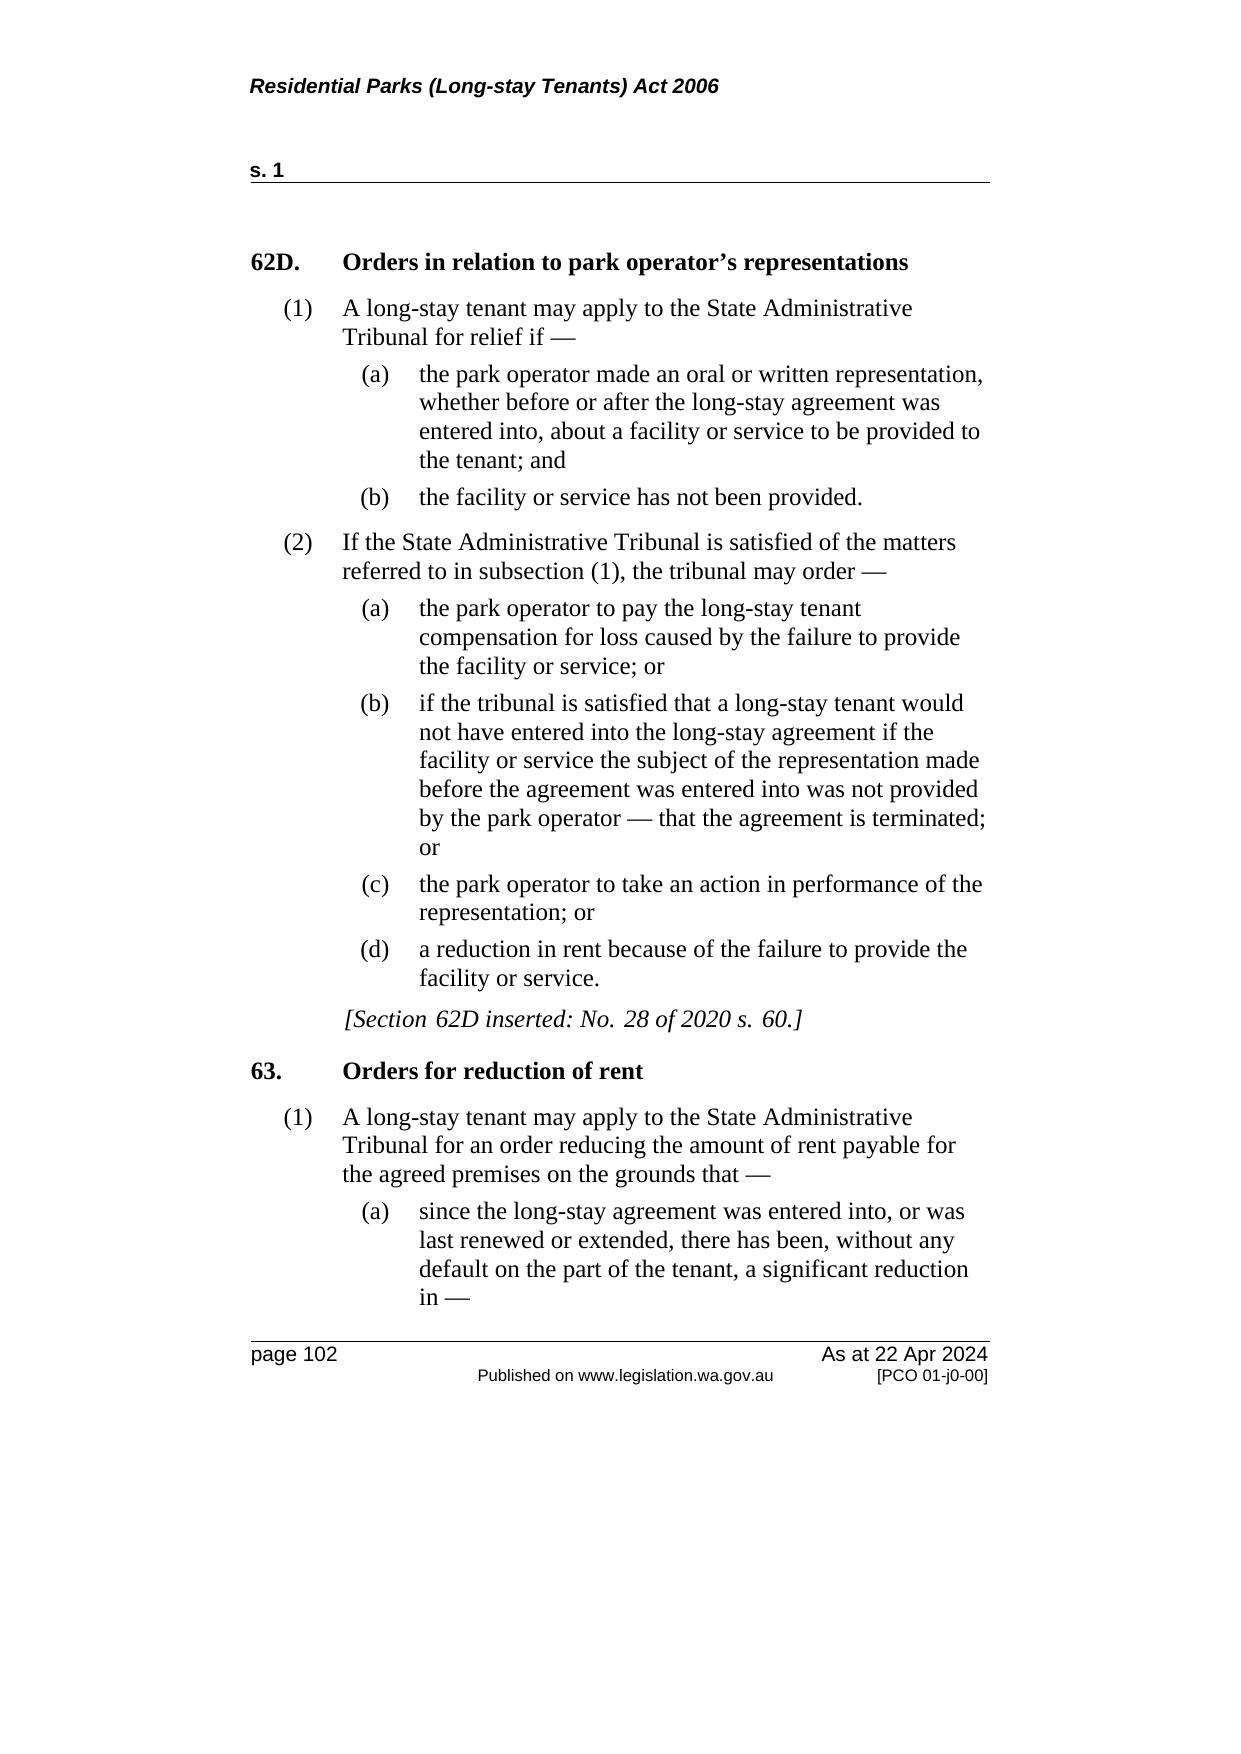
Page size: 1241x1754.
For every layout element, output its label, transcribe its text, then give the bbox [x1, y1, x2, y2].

text (b) if the tribunal is satisfied that a long-stay tenant would not have entered into the long-stay agreement if the facility or service the subject of the representation made before the agreement was entered into was not provided by the park operator — that the agreement is terminated; or [251, 688, 990, 860]
text (d) a reduction in rent because of the failure to provide the facility or service. [251, 934, 990, 992]
text (1) A long-stay tenant may apply to the State Administrative Tribunal for an order reducing the amount of rent payable for the agreed premises on the grounds that — [251, 1102, 990, 1188]
text (1) A long-stay tenant may apply to the State Administrative Tribunal for relief if — [251, 293, 990, 350]
text (2) If the State Administrative Tribunal is satisfied of the matters referred to in subsection (1), the tribunal may order — [251, 527, 990, 585]
text (a) since the long-stay agreement was entered into, or was last renewed or extended, there has been, without any default on the part of the tenant, a significant reduction in — [251, 1196, 990, 1311]
text (a) the park operator to pay the long-stay tenant compensation for loss caused by the failure to provide the facility or service; or [251, 593, 990, 679]
text (c) the park operator to take an action in performance of the representation; or [251, 869, 990, 926]
text (b) the facility or service has not been provided. [251, 482, 990, 511]
subtitle 63. Orders for reduction of rent [251, 1056, 990, 1085]
text (a) the park operator made an oral or written representation, whether before or after the long-stay agreement was entered into, about a facility or service to be provided to the tenant; and [251, 359, 990, 474]
subtitle 62D. Orders in relation to park operator’s representations [251, 247, 990, 276]
text [Section 62D inserted: No. 28 of 2020 s. 60.] [251, 1004, 990, 1033]
